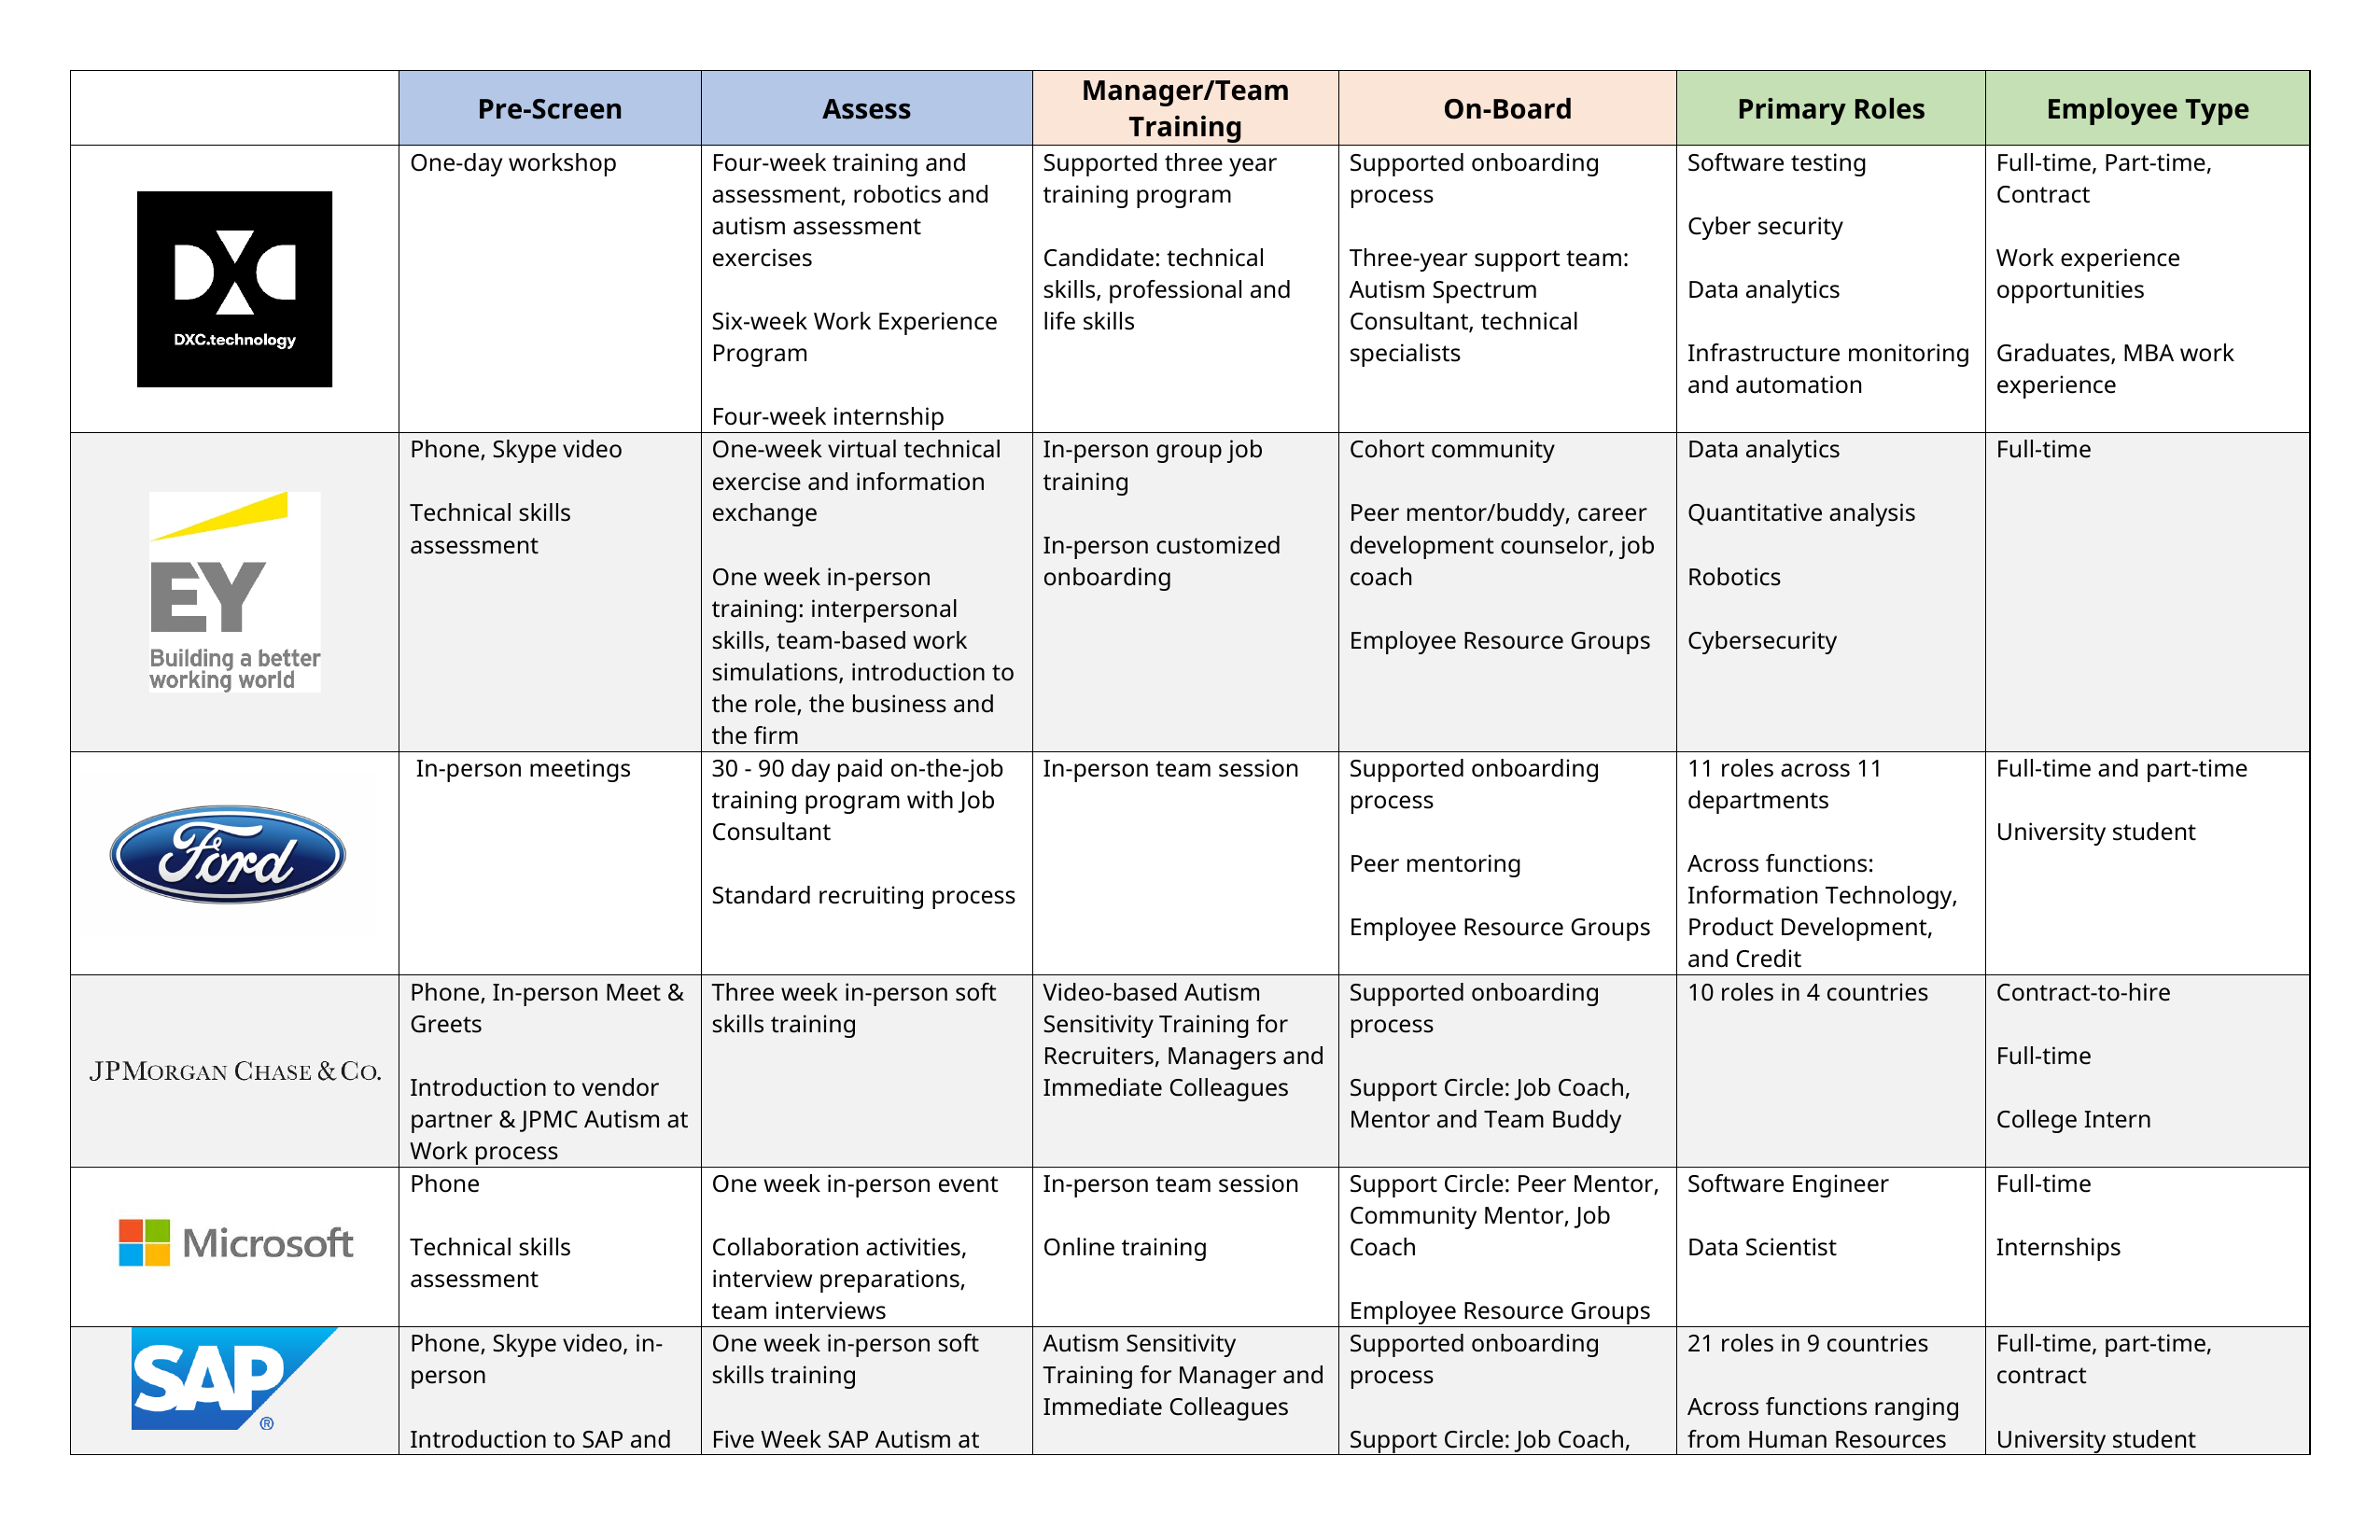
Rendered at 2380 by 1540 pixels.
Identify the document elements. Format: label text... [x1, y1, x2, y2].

table_header On-Board [1339, 71, 1676, 145]
table_cell Four-week training and assessment, robotics and autism assessment exercises Six-week Work Experience Program Four-week internship [702, 146, 1032, 432]
table_cell Video-based Autism Sensitivity Training for Recruiters, Managers and Immediate Colleagues [1033, 975, 1338, 1166]
table_cell Software testing Cyber security Data analytics Infrastructure monitoring and automation [1677, 146, 1985, 432]
table_cell Supported three year training program Candidate: technical skills, professional and life skills [1033, 146, 1338, 432]
picture [80, 772, 375, 937]
table_cell Phone Technical skills assessment [399, 1168, 701, 1326]
picture [80, 1052, 389, 1089]
picture [132, 1329, 339, 1430]
table_cell [71, 1327, 399, 1454]
table_cell 30 - 90 day paid on-the-job training program with Job Consultant Standard recruiting process [702, 752, 1032, 974]
table_cell [71, 1168, 81, 1326]
table_cell In-person team session Online training [1033, 1168, 1338, 1326]
table_cell [71, 433, 399, 751]
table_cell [399, 1327, 701, 1454]
table_cell Contract-to-hire Full-time College Intern [1986, 975, 2309, 1166]
table_cell One week in-person event Collaboration activities, interview preparations, team interviews [702, 1168, 1032, 1326]
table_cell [1677, 1327, 1985, 1454]
table_header Employee Type [1986, 71, 2309, 145]
table_cell [71, 975, 399, 1166]
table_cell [702, 1327, 1032, 1454]
table_cell Cohort community Peer mentor/buddy, career development counselor, job coach Employee Resource Groups [1339, 433, 1676, 751]
table_cell Software Engineer Data Scientist [1677, 1168, 1985, 1326]
table_cell Full-time Internships [1986, 1168, 2309, 1326]
table_cell Full-time and part-time University student [1986, 752, 2309, 974]
table_cell Supported onboarding process Three-year support team: Autism Spectrum Consultant, technical specialists [1339, 146, 1676, 432]
table_cell Full-time [1986, 433, 2309, 751]
table_cell Supported onboarding process Support Circle: Job Coach, Mentor and Team Buddy [1339, 975, 1676, 1166]
table_cell Support Circle: Peer Mentor, Community Mentor, Job Coach Employee Resource Groups [1339, 1168, 1676, 1326]
table_cell [71, 146, 399, 432]
table_cell One-day workshop [399, 146, 701, 432]
table_cell Phone, In-person Meet & Greets Introduction to vendor partner & JPMC Autism at Work process [399, 975, 701, 1166]
picture [149, 492, 321, 693]
picture [81, 1168, 388, 1326]
table_cell Data analytics Quantitative analysis Robotics Cybersecurity [1677, 433, 1985, 751]
table_cell [71, 752, 399, 974]
table_header Assess [702, 71, 1032, 145]
table_cell 10 roles in 4 countries [1677, 975, 1985, 1166]
table_cell Phone, Skype video Technical skills assessment [399, 433, 701, 751]
table_cell Supported onboarding process Peer mentoring Employee Resource Groups [1339, 752, 1676, 974]
table_header Pre-Screen [399, 71, 701, 145]
table_header Primary Roles [1677, 71, 1985, 145]
table_cell Three week in-person soft skills training [702, 975, 1032, 1166]
picture [137, 191, 333, 387]
table_cell Full-time, Part-time, Contract Work experience opportunities Graduates, MBA work experience [1986, 146, 2309, 432]
table_header [71, 71, 399, 145]
table_cell One-week virtual technical exercise and information exchange One week in-person training: interpersonal skills, team-based work simulations, introduction to the role, the business and the firm [702, 433, 1032, 751]
table_cell [388, 1168, 399, 1326]
table_cell In-person group job training In-person customized onboarding [1033, 433, 1338, 751]
table_cell 11 roles across 11 departments Across functions: Information Technology, Product Development, and Credit [1677, 752, 1985, 974]
table_cell In-person meetings [399, 752, 701, 974]
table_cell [1033, 1327, 1338, 1454]
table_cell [1986, 1327, 2309, 1454]
table_header Manager/Team Training [1033, 71, 1338, 145]
table_cell In-person team session [1033, 752, 1338, 974]
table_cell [1339, 1327, 1676, 1454]
